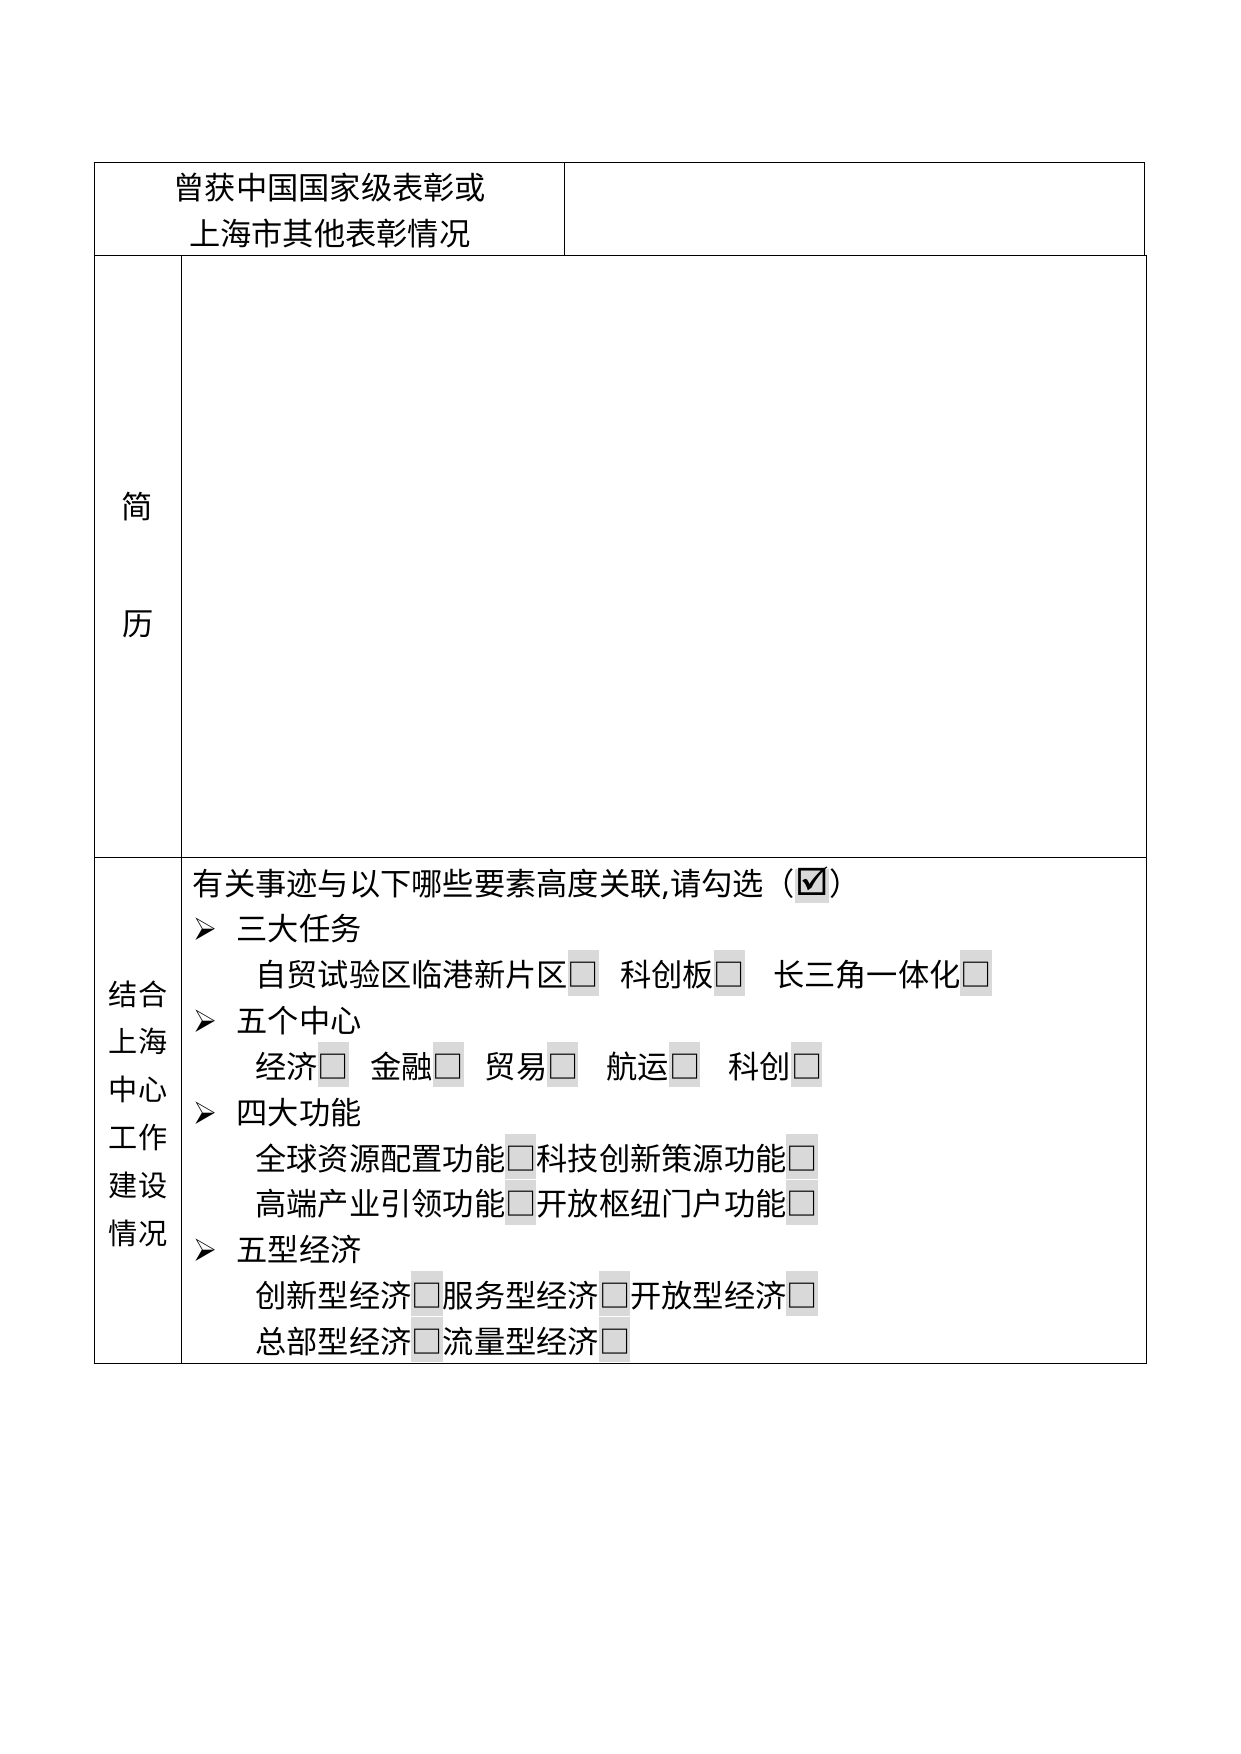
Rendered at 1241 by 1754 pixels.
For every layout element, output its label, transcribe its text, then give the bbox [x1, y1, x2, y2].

table_cell 结合上海中心工作建设情况 [95, 858, 181, 1362]
table_cell [182, 256, 1146, 857]
table_cell 曾获中国国家级表彰或 上海市其他表彰情况 [95, 163, 564, 255]
table_cell 有关事迹与以下哪些要素高度关联,请勾选（） 三大任务 自贸试验区临港新片区□ 科创板□ 长三角一体化□ 五个中心 经济□ 金融□ 贸易□ 航运□ 科创□ 四大功能 全球资源配置功能□科技创新策源功能□ 高端产业引领功能□开放枢纽门户功能□ 五型经济 创新型经济□服务型经济□开放型经济□ 总部型经济□流量型经济□ [182, 858, 1146, 1362]
table_cell [565, 163, 1144, 255]
table_cell 简 历 [95, 256, 181, 857]
